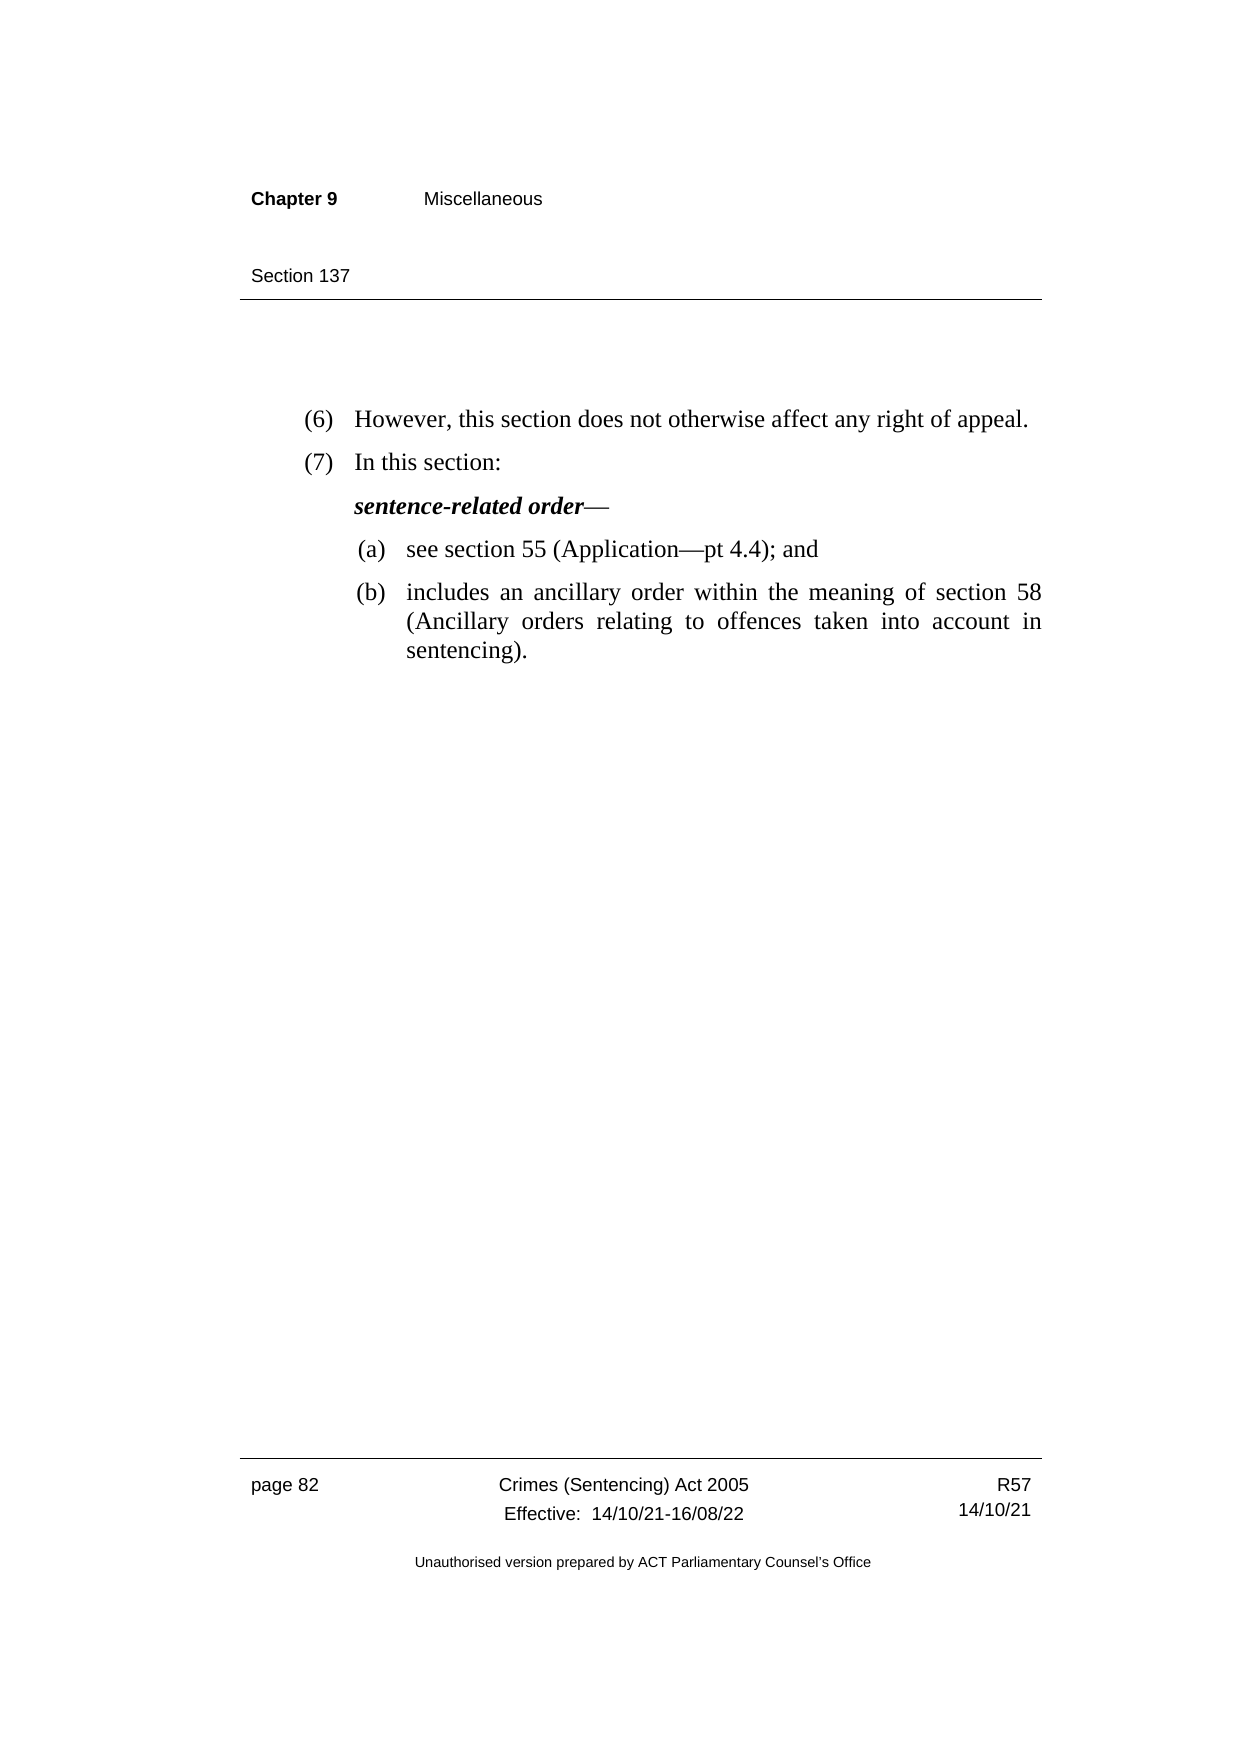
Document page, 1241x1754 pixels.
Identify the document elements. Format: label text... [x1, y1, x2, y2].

text (6) However, this section does not otherwise affect any right of appeal. [239, 404, 1042, 433]
text (b) includes an ancillary order within the meaning of section 58 (Ancillary orders relating to offences taken into account in sentencing). [239, 577, 1042, 664]
text (7) In this section: [239, 447, 1042, 476]
text sentence-related order— [354, 491, 1042, 519]
text (a) see section 55 (Application—pt 4.4); and [239, 534, 1042, 563]
